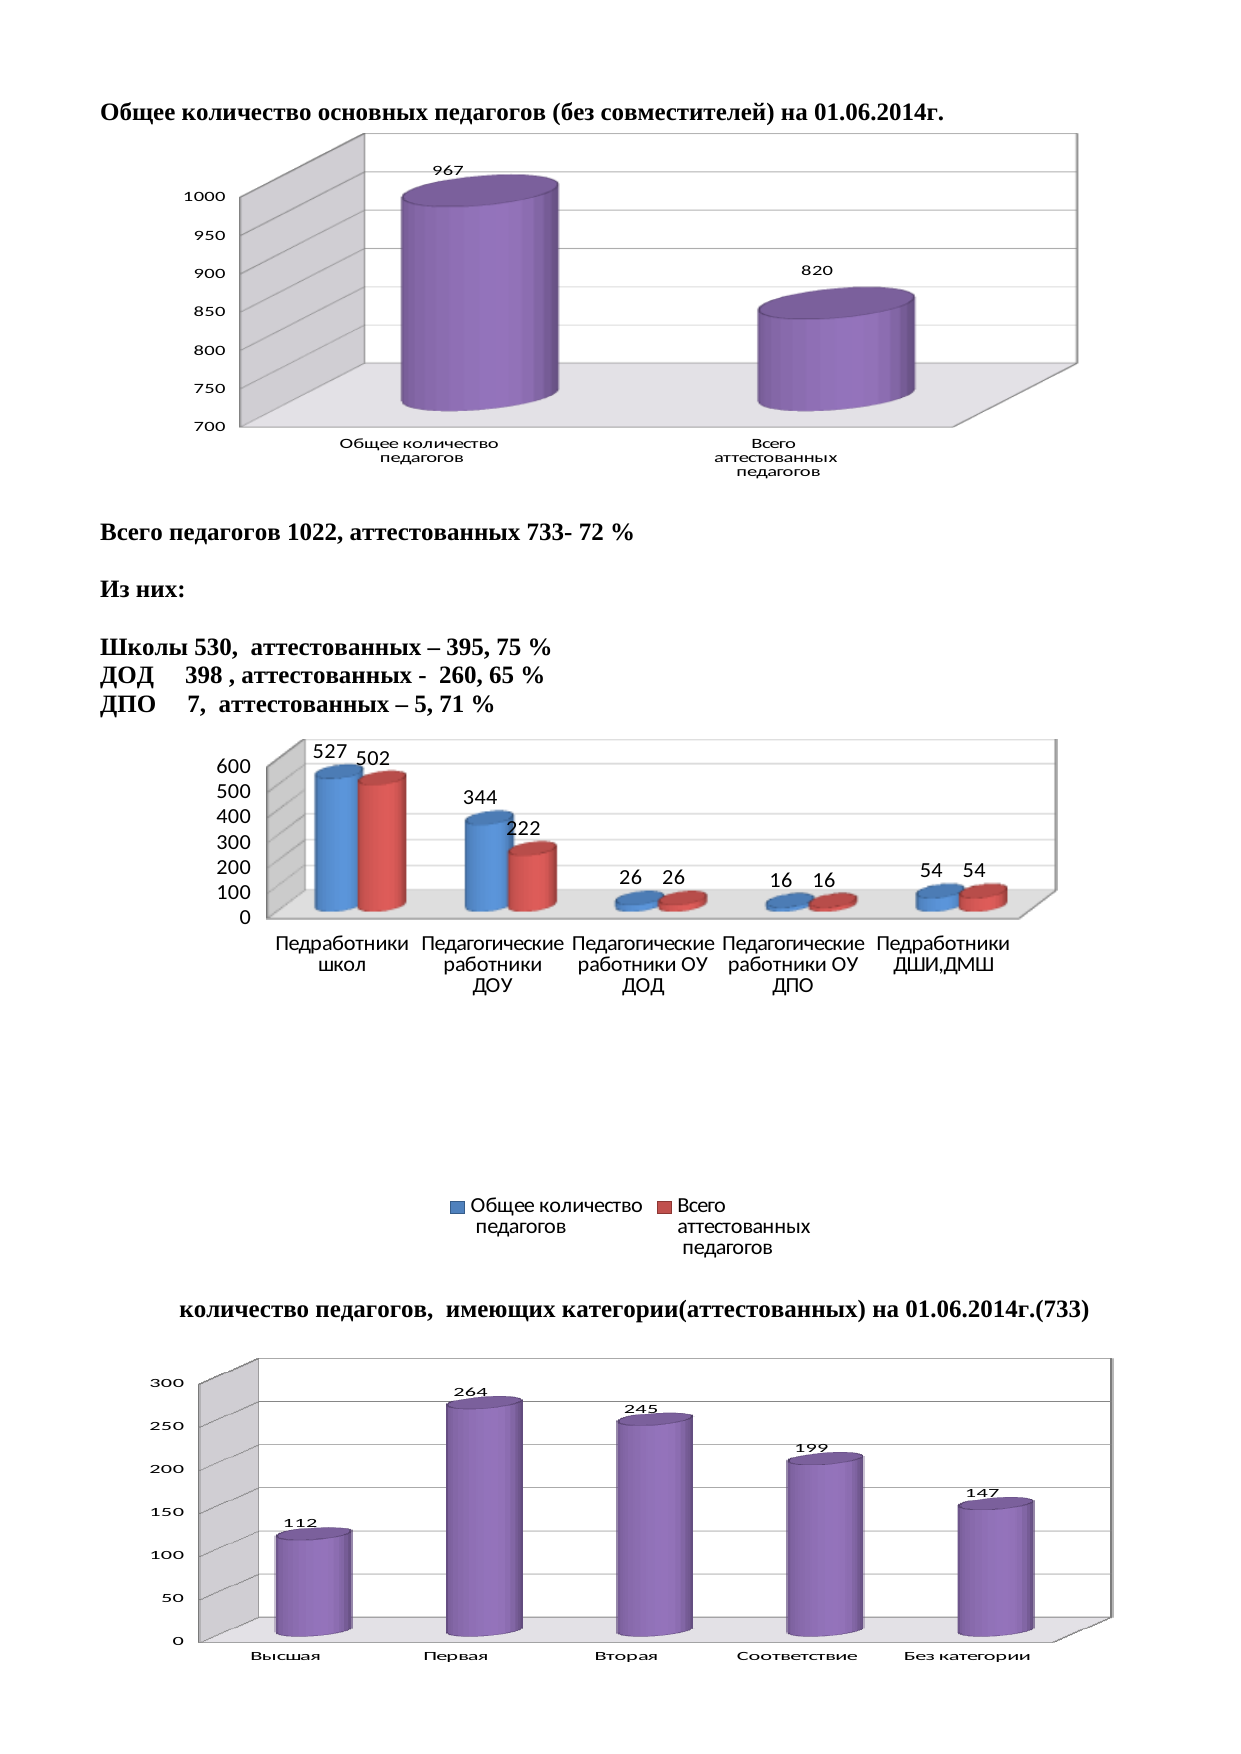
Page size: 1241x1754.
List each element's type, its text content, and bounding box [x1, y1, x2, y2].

text ДОД 398 , аттестованных - 260, 65 % [100, 660, 1162, 689]
text количество педагогов, имеющих категории(аттестованных) на 01.06.2014г.(733) [100, 1294, 1162, 1323]
text Из них: [100, 574, 1162, 603]
text ДПО 7, аттестованных – 5, 71 % [100, 689, 1162, 718]
text Всего педагогов 1022, аттестованных 733- 72 % [100, 517, 1162, 545]
text Школы 530, аттестованных – 395, 75 % [100, 632, 1162, 660]
text Общее количество основных педагогов (без совместителей) на 01.06.2014г. [100, 68, 1162, 125]
